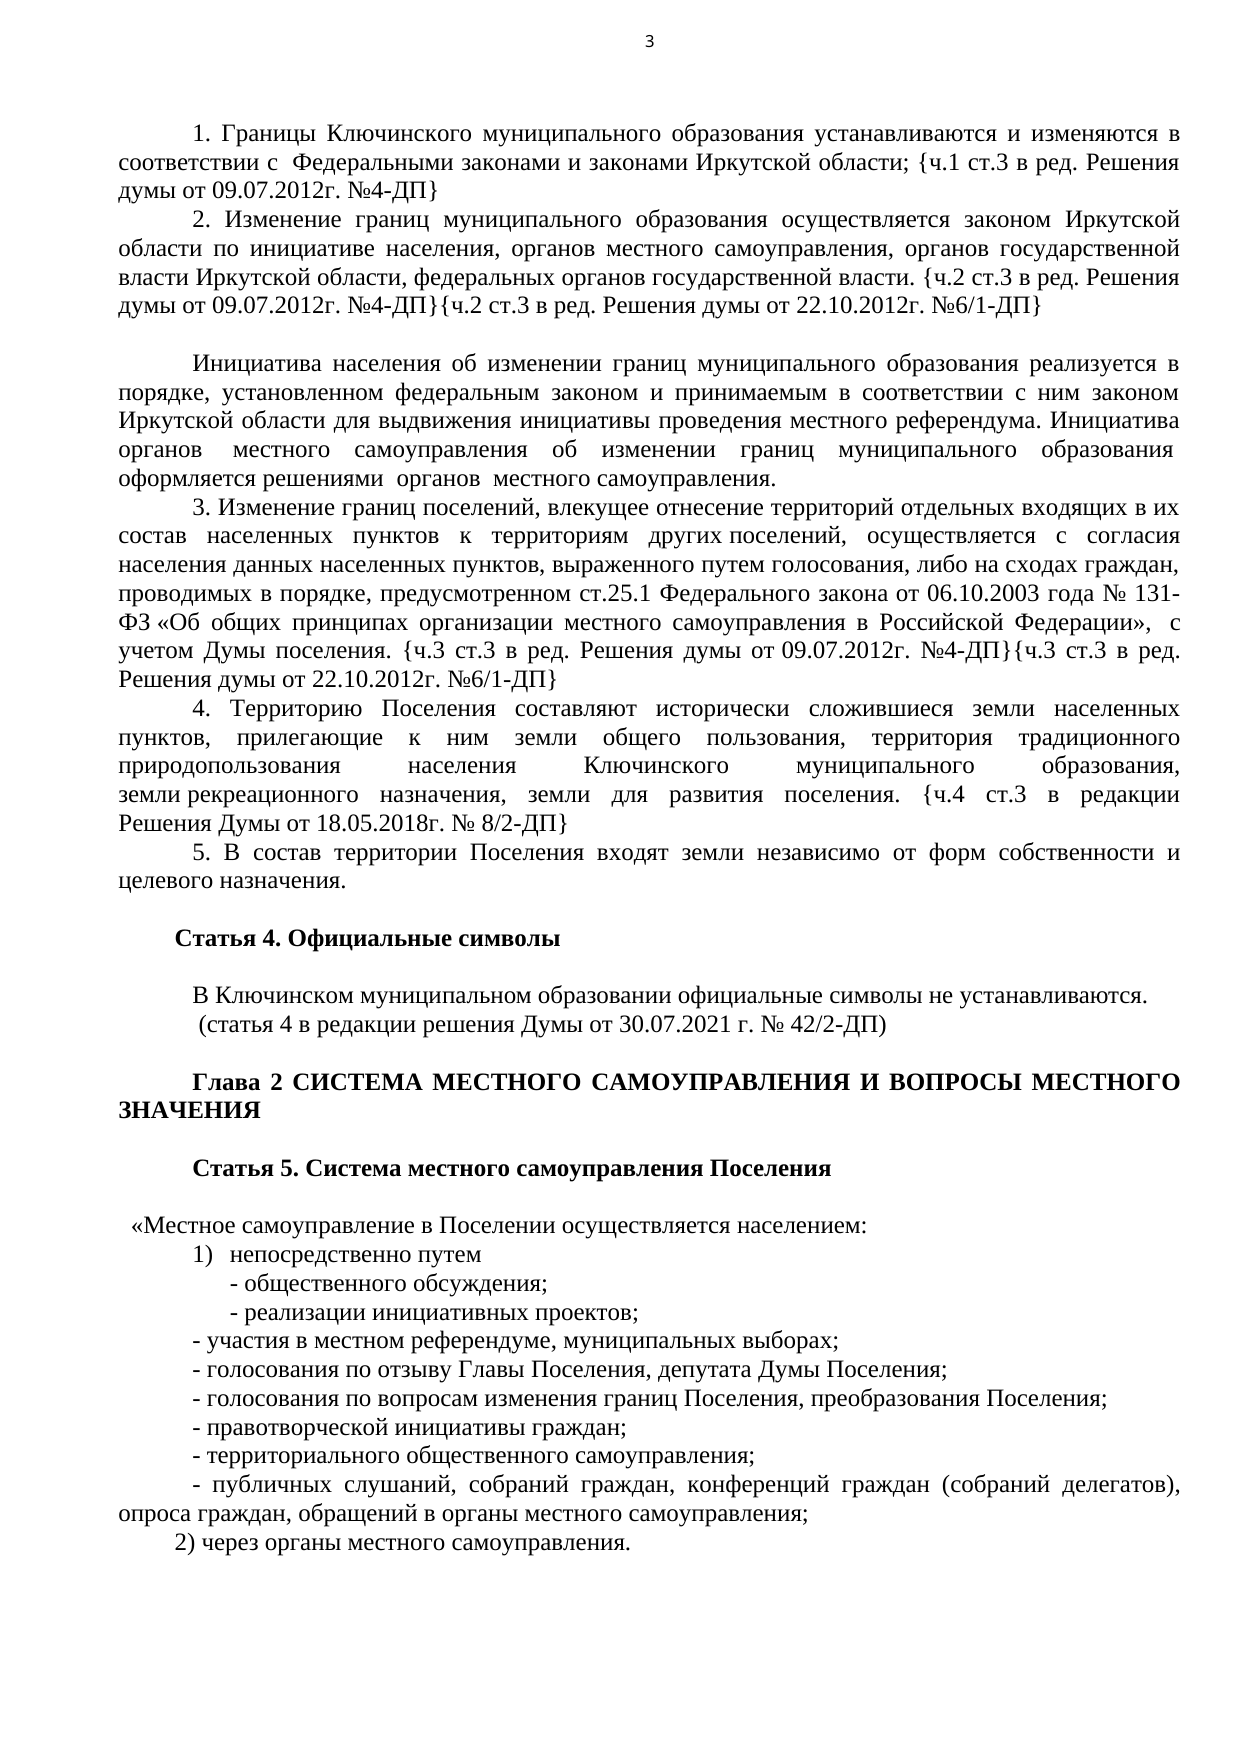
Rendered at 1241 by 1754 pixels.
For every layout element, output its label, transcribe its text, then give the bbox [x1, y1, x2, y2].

list - общественного обсуждения; [229, 1268, 1181, 1297]
text 4. Территорию Поселения составляют исторически сложившиеся земли населенных пунктов, прилегающие к ним земли общего пользования, территория традиционного природопользования населения Ключинского муниципального образования, земли рекреационного назначения, земли для развития поселения. {ч.4 ст.3 в редакции Решения Думы от 18.05.2018г. № 8/2-ДП} [118, 693, 1181, 837]
text 3. Изменение границ поселений, влекущее отнесение территорий отдельных входящих в их состав населенных пунктов к территориям других поселений, осуществляется с согласия населения данных населенных пунктов, выраженного путем голосования, либо на сходах граждан, проводимых в порядке, предусмотренном ст.25.1 Федерального закона от 06.10.2003 года № 131-ФЗ «Об общих принципах организации местного самоуправления в Российской Федерации», с учетом Думы поселения. {ч.3 ст.3 в ред. Решения думы от 09.07.2012г. №4-ДП}{ч.3 ст.3 в ред. Решения думы от 22.10.2012г. №6/1-ДП} [118, 492, 1181, 693]
text Глава 2 СИСТЕМА МЕСТНОГО САМОУПРАВЛЕНИЯ И ВОПРОСЫ МЕСТНОГО ЗНАЧЕНИЯ [118, 1067, 1181, 1124]
text - территориального общественного самоуправления; [118, 1441, 1181, 1469]
text Статья 5. Система местного самоуправления Поселения [118, 1153, 1181, 1182]
text 1. Границы Ключинского муниципального образования устанавливаются и изменяются в соответствии с Федеральными законами и законами Иркутской области; {ч.1 ст.3 в ред. Решения думы от 09.07.2012г. №4-ДП} [118, 118, 1181, 204]
text Статья 4. Официальные символы [118, 923, 1181, 952]
text (статья 4 в редакции решения Думы от 30.07.2021 г. № 42/2-ДП) [118, 1009, 1181, 1038]
text 2. Изменение границ муниципального образования осуществляется законом Иркутской области по инициативе населения, органов местного самоуправления, органов государственной власти Иркутской области, федеральных органов государственной власти. {ч.2 ст.3 в ред. Решения думы от 09.07.2012г. №4-ДП}{ч.2 ст.3 в ред. Решения думы от 22.10.2012г. №6/1-ДП} [118, 204, 1181, 319]
list - реализации инициативных проектов; [229, 1297, 1181, 1326]
text - правотворческой инициативы граждан; [118, 1412, 1181, 1441]
text - голосования по вопросам изменения границ Поселения, преобразования Поселения; [118, 1383, 1181, 1412]
text «Местное самоуправление в Поселении осуществляется населением: [118, 1211, 1181, 1239]
text 5. В состав территории Поселения входят земли независимо от форм собственности и целевого назначения. [118, 837, 1181, 894]
text - публичных слушаний, собраний граждан, конференций граждан (собраний делегатов), опроса граждан, обращений в органы местного самоуправления; [118, 1469, 1181, 1527]
text В Ключинском муниципальном образовании официальные символы не устанавливаются. [118, 981, 1181, 1009]
text - голосования по отзыву Главы Поселения, депутата Думы Поселения; [118, 1354, 1181, 1383]
list непосредственно путем [192, 1239, 1181, 1268]
text 2) через органы местного самоуправления. [118, 1527, 1181, 1556]
text Инициатива населения об изменении границ муниципального образования реализуется в порядке, установленном федеральным законом и принимаемым в соответствии с ним законом Иркутской области для выдвижения инициативы проведения местного референдума. Инициатива органов местного самоуправления об изменении границ муниципального образования оформляется решениями органов местного самоуправления. [118, 348, 1181, 492]
text - участия в местном референдуме, муниципальных выборах; [118, 1326, 1181, 1354]
